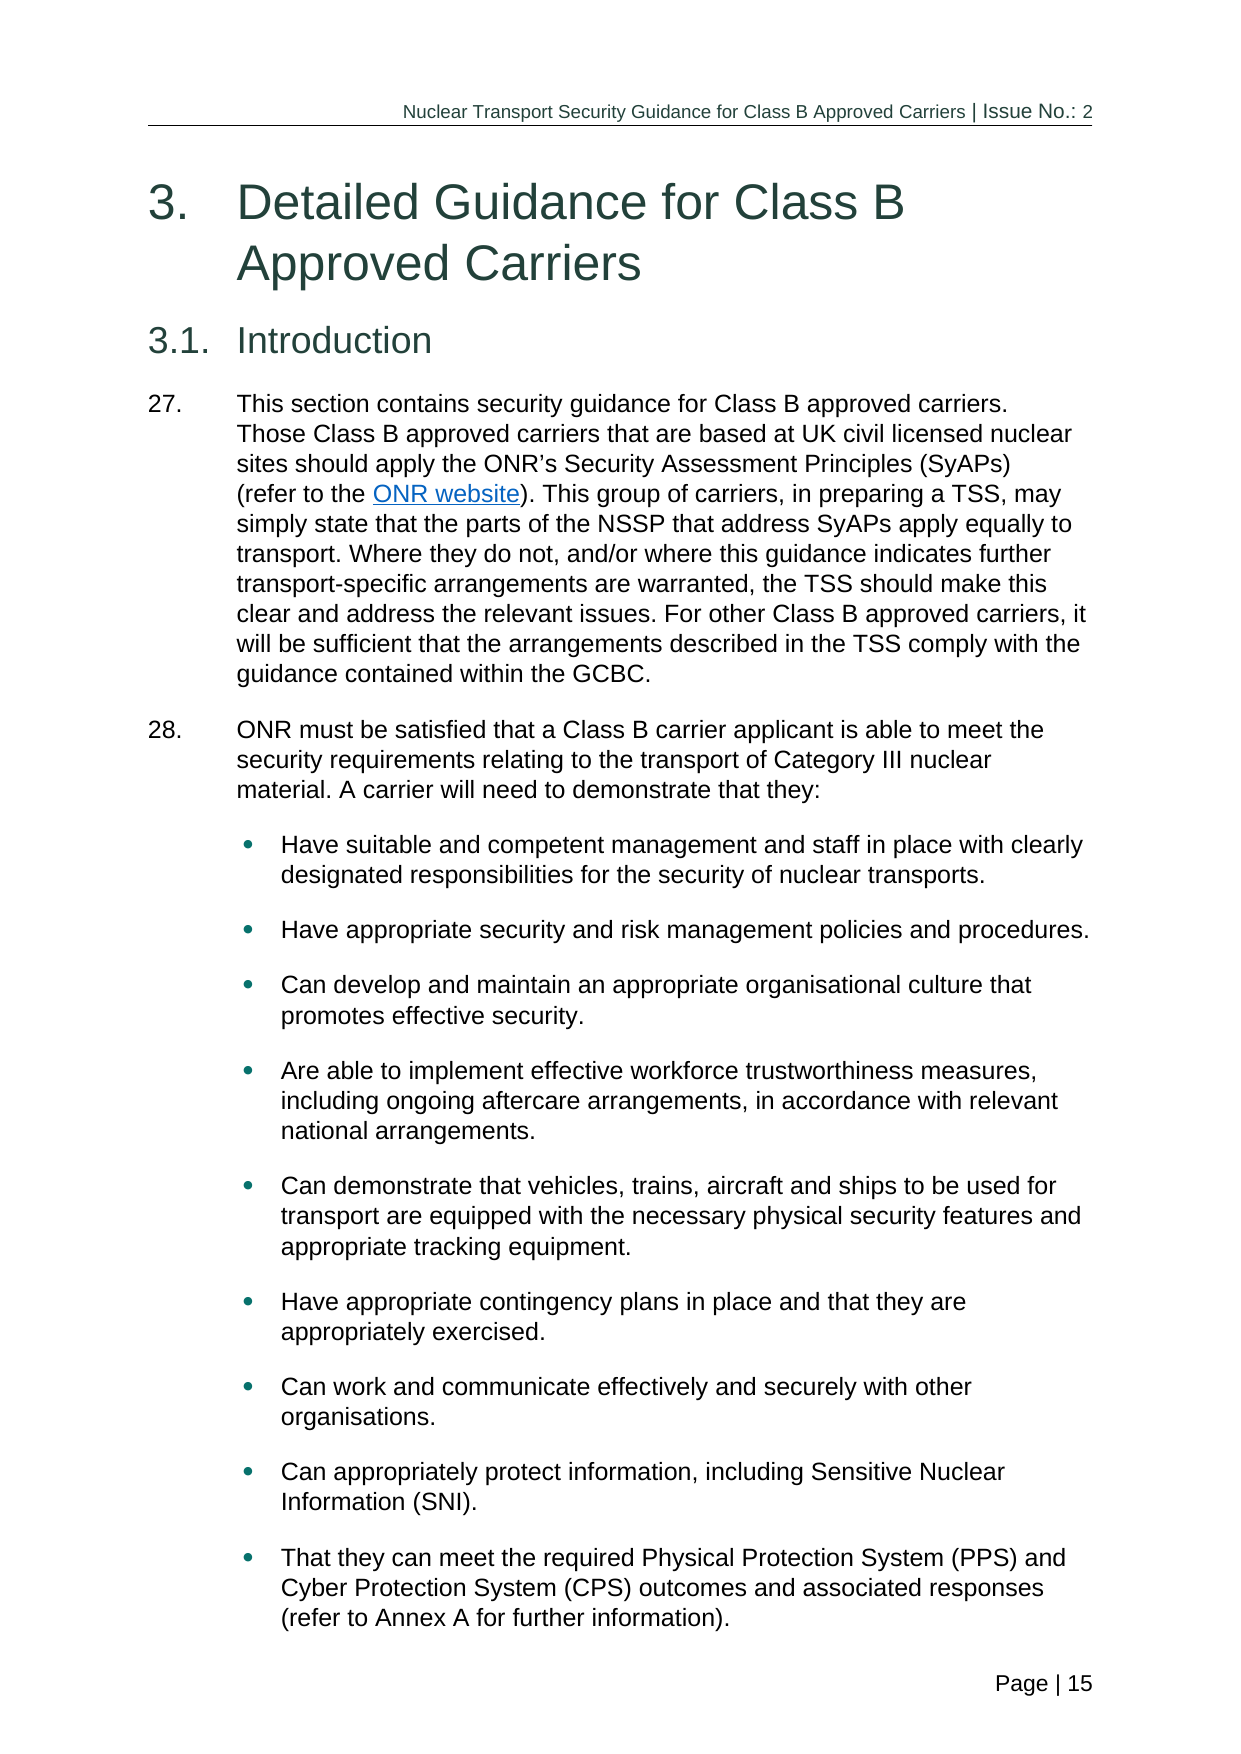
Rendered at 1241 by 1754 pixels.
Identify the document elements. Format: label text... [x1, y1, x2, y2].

list Can work and communicate effectively and securely with other organisations. [243, 1372, 1092, 1431]
list Can develop and maintain an appropriate organisational culture that promotes effective security. [243, 970, 1092, 1029]
subtitle Introduction [148, 318, 1092, 361]
list Can appropriately protect information, including Sensitive Nuclear Information (SNI). [243, 1457, 1092, 1516]
list That they can meet the required Physical Protection System (PPS) and Cyber Protection System (CPS) outcomes and associated responses (refer to Annex A for further information). [243, 1542, 1092, 1632]
list Have suitable and competent management and staff in place with clearly designated responsibilities for the security of nuclear transports. [243, 830, 1092, 889]
list Have appropriate security and risk management policies and procedures. [243, 915, 1092, 944]
text ONR must be satisfied that a Class B carrier applicant is able to meet the security requirements relating to the transport of Category III nuclear material. A carrier will need to demonstrate that they: [148, 714, 1092, 803]
list Are able to implement effective workforce trustworthiness measures, including ongoing aftercare arrangements, in accordance with relevant national arrangements. [243, 1056, 1092, 1145]
list Have appropriate contingency plans in place and that they are appropriately exercised. [243, 1287, 1092, 1346]
subtitle Detailed Guidance for Class B Approved Carriers [148, 173, 1092, 291]
list Can demonstrate that vehicles, trains, aircraft and ships to be used for transport are equipped with the necessary physical security features and appropriate tracking equipment. [243, 1171, 1092, 1260]
text This section contains security guidance for Class B approved carriers. Those Class B approved carriers that are based at UK civil licensed nuclear sites should apply the ONR’s Security Assessment Principles (SyAPs) (refer to the ONR website). This group of carriers, in preparing a TSS, may simply state that the parts of the NSSP that address SyAPs apply equally to transport. Where they do not, and/or where this guidance indicates further transport-specific arrangements are warranted, the TSS should make this clear and address the relevant issues. For other Class B approved carriers, it will be sufficient that the arrangements described in the TSS comply with the guidance contained within the GCBC. [148, 388, 1092, 688]
